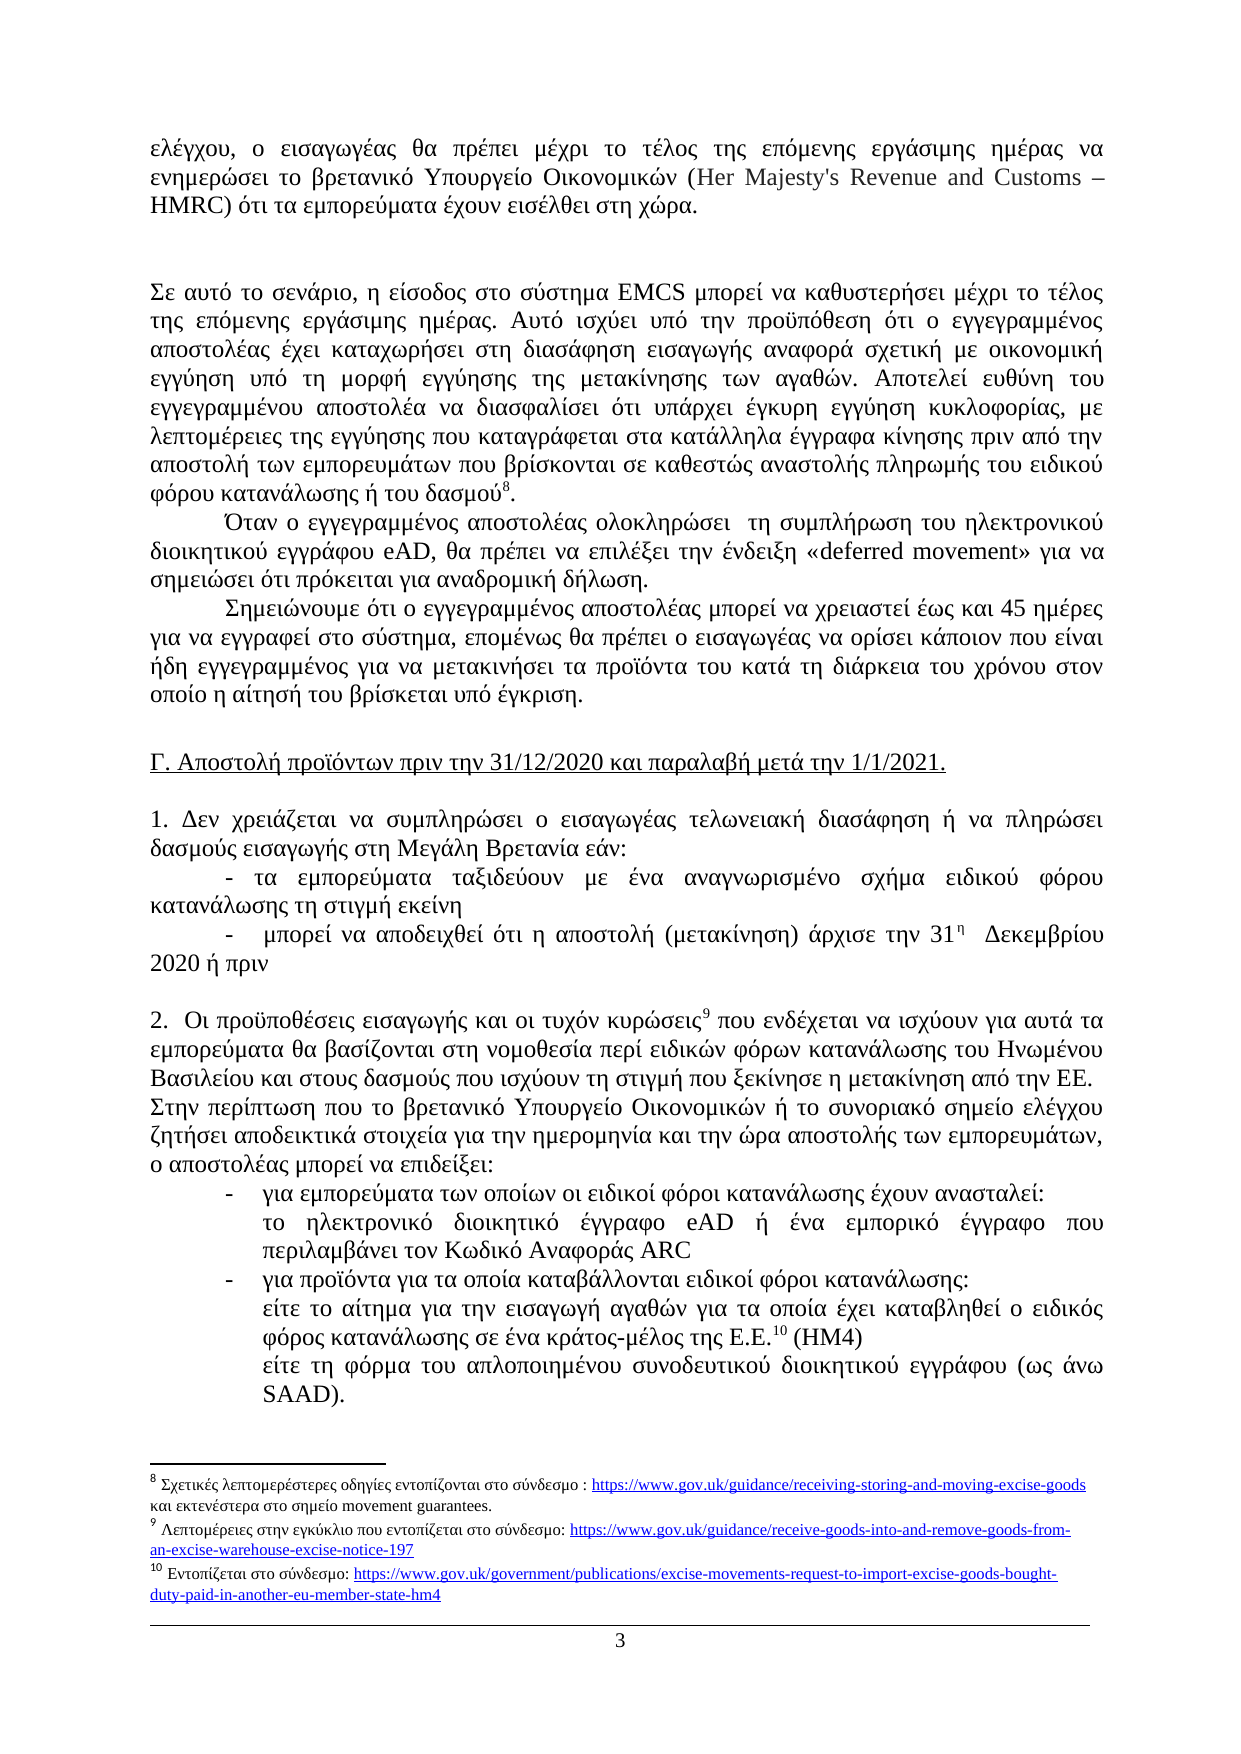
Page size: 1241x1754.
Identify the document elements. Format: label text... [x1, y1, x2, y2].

text - τα εμπορεύματα ταξιδεύουν με ένα αναγνωρισμένο σχήμα ειδικού φόρου κατανάλωσης τη στιγμή εκείνη [150, 862, 1104, 919]
text 2. Οι προϋποθέσεις εισαγωγής και οι τυχόν κυρώσεις που ενδέχεται να ισχύουν για αυτά τα εμπορεύματα θα βασίζονται στη νομοθεσία περί ειδικών φόρων κατανάλωσης του Ηνωμένου Βασιλείου και στους δασμούς που ισχύουν τη στιγμή που ξεκίνησε η μετακίνηση από την ΕΕ. [150, 1005, 1104, 1092]
list είτε τη φόρμα του απλοποιημένου συνοδευτικού διοικητικού εγγράφου (ως άνω SAAD). [262, 1350, 1104, 1408]
list για εμπορεύματα των οποίων οι ειδικοί φόροι κατανάλωσης έχουν ανασταλεί: [225, 1178, 1104, 1207]
text 1. Δεν χρειάζεται να συμπληρώσει ο εισαγωγέας τελωνειακή διασάφηση ή να πληρώσει δασμούς εισαγωγής στη Μεγάλη Βρετανία εάν: [150, 804, 1104, 862]
text Σε αυτό το σενάριο, η είσοδος στο σύστημα EMCS μπορεί να καθυστερήσει μέχρι το τέλος της επόμενης εργάσιμης ημέρας. Αυτό ισχύει υπό την προϋπόθεση ότι ο εγγεγραμμένος αποστολέας έχει καταχωρήσει στη διασάφηση εισαγωγής αναφορά σχετική με οικονομική εγγύηση υπό τη μορφή εγγύησης της μετακίνησης των αγαθών. Αποτελεί ευθύνη του εγγεγραμμένου αποστολέα να διασφαλίσει ότι υπάρχει έγκυρη εγγύηση κυκλοφορίας, με λεπτομέρειες της εγγύησης που καταγράφεται στα κατάλληλα έγγραφα κίνησης πριν από την αποστολή των εμπορευμάτων που βρίσκονται σε καθεστώς αναστολής πληρωμής του ειδικού φόρου κατανάλωσης ή του δασμού. [150, 277, 1104, 507]
text Γ. Αποστολή προϊόντων πριν την 31/12/2020 και παραλαβή μετά την 1/1/2021. [150, 747, 1104, 775]
text Σημειώνουμε ότι ο εγγεγραμμένος αποστολέας μπορεί να χρειαστεί έως και 45 ημέρες για να εγγραφεί στο σύστημα, επομένως θα πρέπει ο εισαγωγέας να ορίσει κάποιον που είναι ήδη εγγεγραμμένος για να μετακινήσει τα προϊόντα του κατά τη διάρκεια του χρόνου στον οποίο η αίτησή του βρίσκεται υπό έγκριση. [150, 593, 1104, 708]
text - μπορεί να αποδειχθεί ότι η αποστολή (μετακίνηση) άρχισε την 31η Δεκεμβρίου 2020 ή πριν [150, 919, 1104, 977]
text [150, 133, 1104, 219]
text Στην περίπτωση που το βρετανικό Υπουργείο Οικονομικών ή το συνοριακό σημείο ελέγχου ζητήσει αποδεικτικά στοιχεία για την ημερομηνία και την ώρα αποστολής των εμπορευμάτων, ο αποστολέας μπορεί να επιδείξει: [150, 1092, 1104, 1178]
list για προϊόντα για τα οποία καταβάλλονται ειδικοί φόροι κατανάλωσης: [225, 1264, 1104, 1293]
list είτε το αίτημα για την εισαγωγή αγαθών για τα οποία έχει καταβληθεί ο ειδικός φόρος κατανάλωσης σε ένα κράτος-μέλος της Ε.Ε. (HM4) [262, 1293, 1104, 1350]
text Όταν o εγγεγραμμένος αποστολέας ολοκληρώσει τη συμπλήρωση του ηλεκτρονικού διοικητικού εγγράφου eAD, θα πρέπει να επιλέξει την ένδειξη «deferred movement» για να σημειώσει ότι πρόκειται για αναδρομική δήλωση. [150, 507, 1104, 593]
text το ηλεκτρονικό διοικητικό έγγραφο eAD ή ένα εμπορικό έγγραφο που περιλαμβάνει τον Κωδικό Αναφοράς ARC [262, 1207, 1104, 1264]
